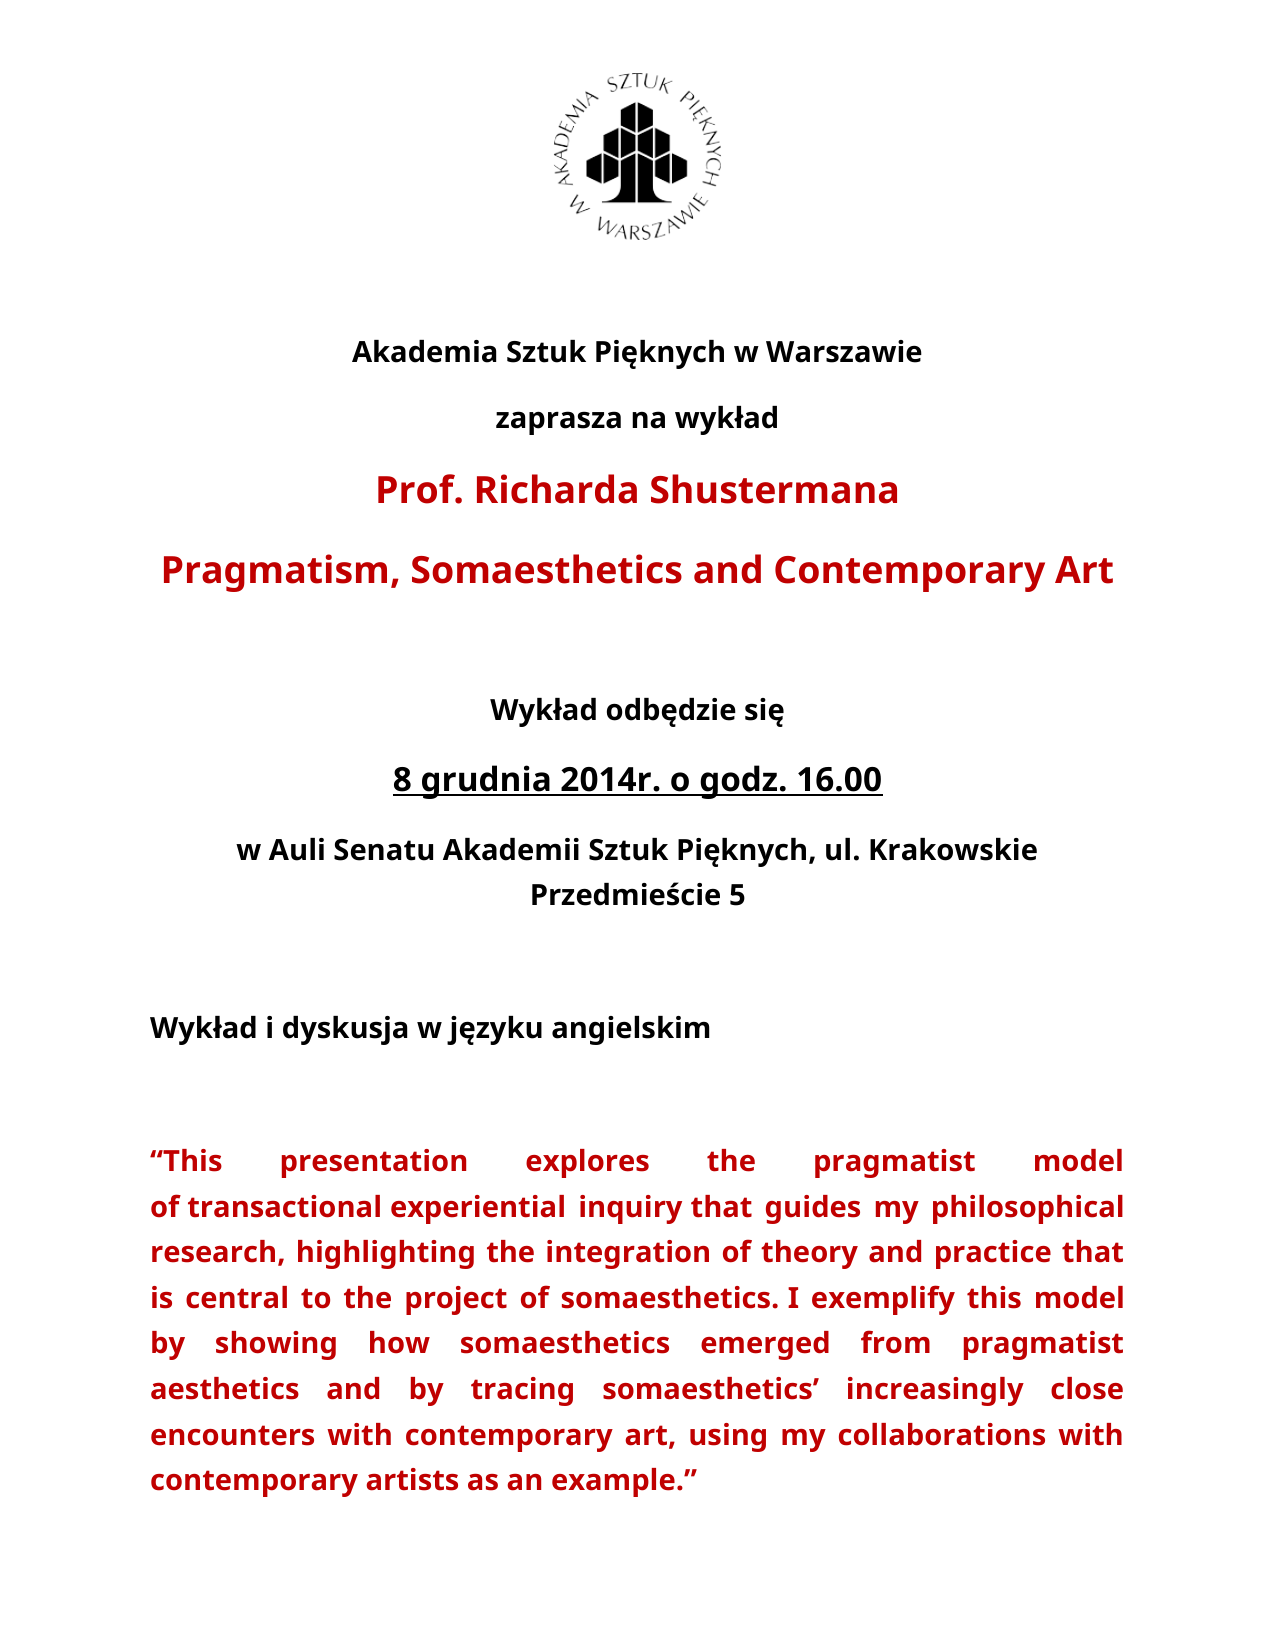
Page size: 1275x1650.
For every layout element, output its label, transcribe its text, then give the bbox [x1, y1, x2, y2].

text 8 grudnia 2014r. o godz. 16.00 [150, 756, 1125, 801]
text Prof. Richarda Shustermana [150, 464, 1125, 515]
text Akademia Sztuk Pięknych w Warszawie [150, 331, 1125, 371]
text w Auli Senatu Akademii Sztuk Pięknych, ul. Krakowskie Przedmieście 5 [150, 829, 1125, 914]
text zaprasza na wykład [150, 397, 1125, 437]
text Pragmatism, Somaesthetics and Contemporary Art [150, 543, 1125, 594]
text Wykład odbędzie się [150, 689, 1125, 729]
text Wykład i dyskusja w języku angielskim [150, 1007, 1125, 1047]
text “This presentation explores the pragmatist model of transactional experiential inquiry that guides my philosophical research, highlighting the integration of theory and practice that is central to the project of somaesthetics. I exemplify this model by showing how somaesthetics emerged from pragmatist aesthetics and by tracing somaesthetics’ increasingly close encounters with contemporary art, using my collaborations with contemporary artists as an example.” [150, 1140, 1125, 1499]
